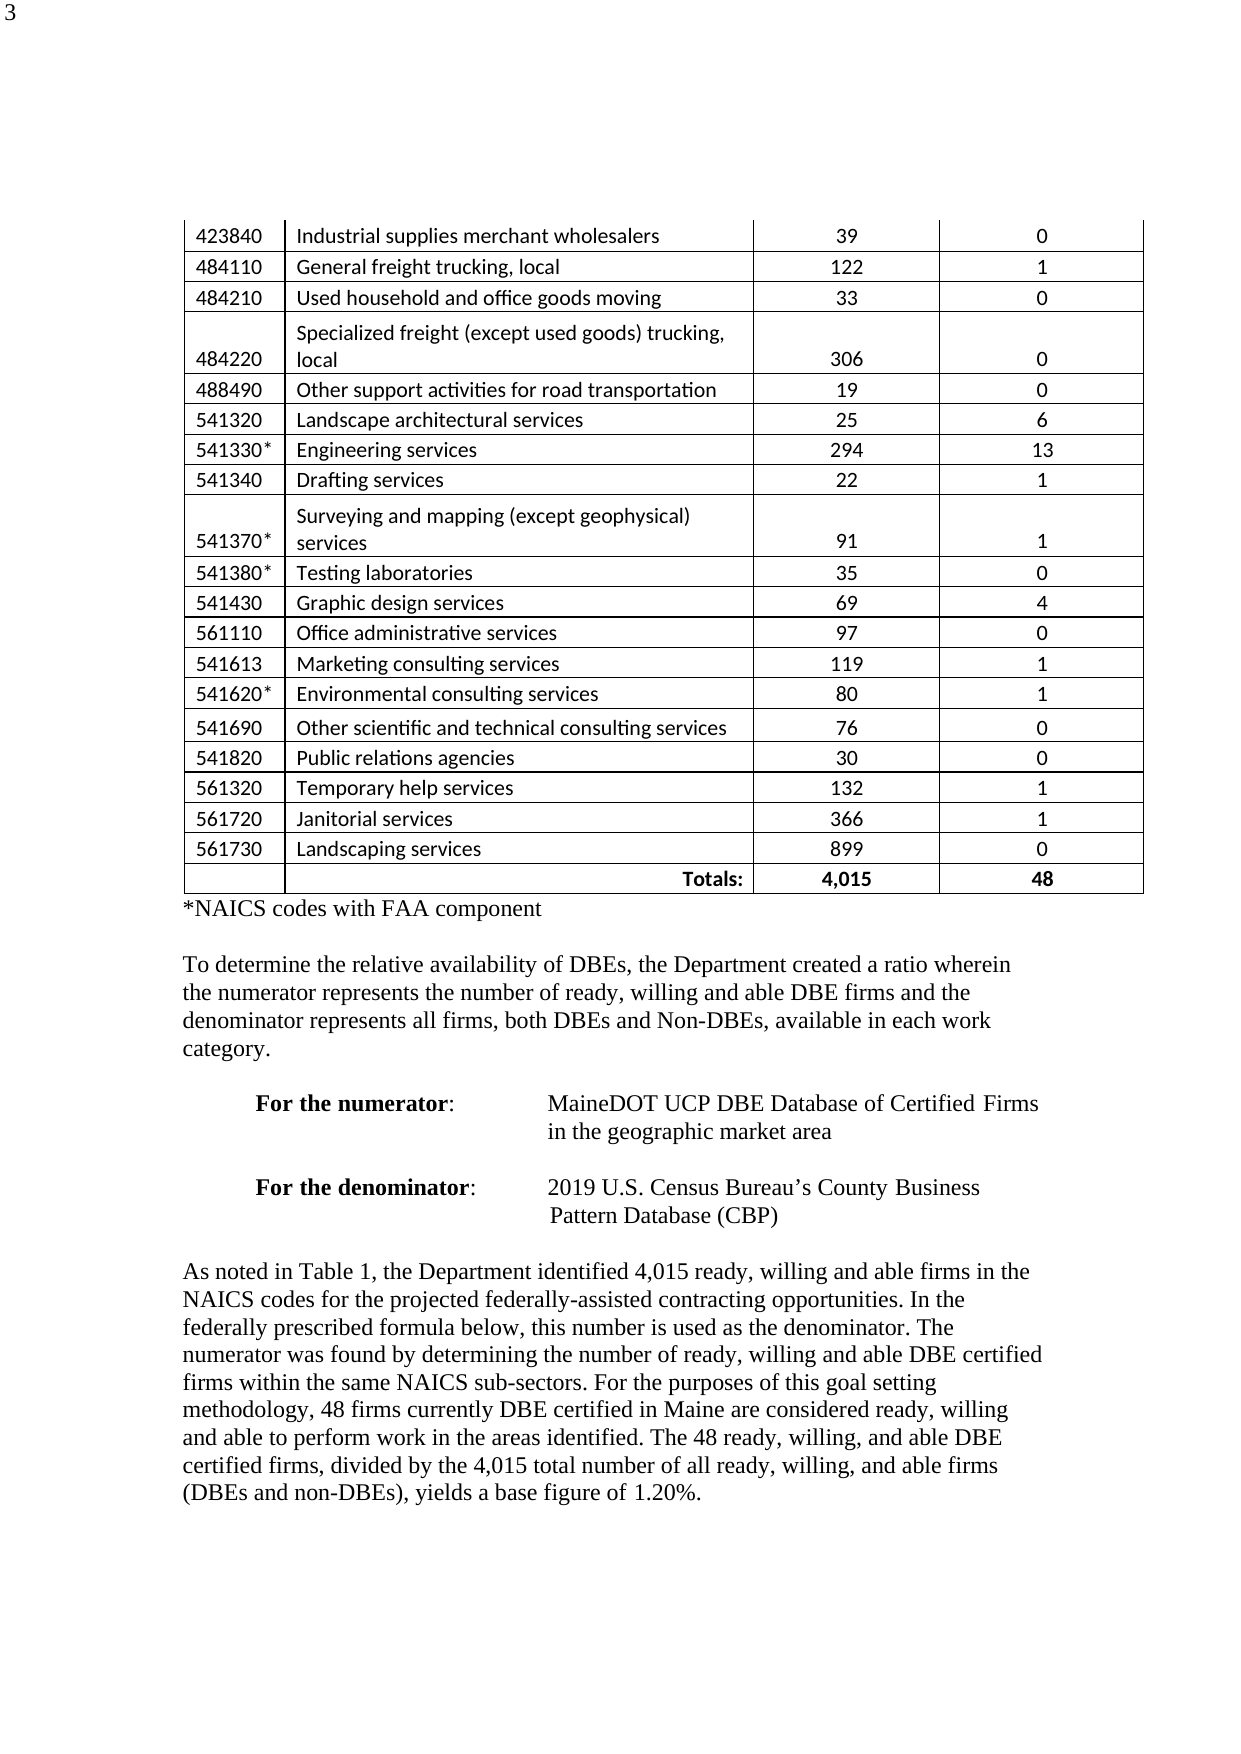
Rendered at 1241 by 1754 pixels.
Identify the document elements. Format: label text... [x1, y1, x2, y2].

text Pattern Database (CBP) [467, 1201, 861, 1229]
table_cell Janitorial services [286, 803, 753, 832]
table_cell 4,015 [754, 864, 939, 893]
table_cell 0 [940, 833, 1143, 862]
table_cell 484110 [185, 252, 284, 281]
table_cell 484210 [185, 282, 284, 311]
table_cell 132 [754, 773, 939, 802]
table_cell Other support activities for road transportation [286, 374, 753, 403]
text For the denominator: 2019 U.S. Census Bureau’s County Business [255, 1173, 1213, 1201]
table_cell 0 [940, 374, 1143, 403]
table_cell Other scientific and technical consulting services [286, 709, 753, 741]
table_cell 69 [754, 587, 939, 616]
table_cell 294 [754, 435, 939, 464]
table_cell 1 [940, 648, 1143, 677]
table_cell 25 [754, 404, 939, 433]
table_cell Landscape architectural services [286, 404, 753, 433]
text in the geographic market area [547, 1117, 1213, 1145]
table_cell [185, 864, 284, 893]
text *NAICS codes with FAA component [182, 894, 1213, 922]
table_cell 1 [940, 678, 1143, 707]
table_cell 4 [940, 587, 1143, 616]
table_cell 1 [940, 252, 1143, 281]
table_cell Public relations agencies [286, 742, 753, 771]
table_cell 119 [754, 648, 939, 677]
table_cell 35 [754, 557, 939, 586]
table_cell 541370* [185, 495, 284, 556]
table_cell 22 [754, 465, 939, 494]
table_cell Surveying and mapping (except geophysical) services [286, 495, 753, 556]
table_cell 0 [940, 742, 1143, 771]
table_header 423840 [185, 220, 284, 251]
table_cell 561730 [185, 833, 284, 862]
table_cell Environmental consulting services [286, 678, 753, 707]
table_cell Temporary help services [286, 773, 753, 802]
text For the numerator: MaineDOT UCP DBE Database of Certified Firms [255, 1089, 1213, 1117]
table_cell 541690 [185, 709, 284, 741]
table_cell 76 [754, 709, 939, 741]
table_cell 484220 [185, 312, 284, 373]
table_cell 488490 [185, 374, 284, 403]
table_cell 1 [940, 773, 1143, 802]
table_cell 561720 [185, 803, 284, 832]
table_cell 1 [940, 465, 1143, 494]
table_cell 48 [940, 864, 1143, 893]
table_cell 0 [940, 312, 1143, 373]
table_cell 366 [754, 803, 939, 832]
text As noted in Table 1, the Department identified 4,015 ready, willing and able firms in the NAICS codes for the projected federally-assisted contracting opportunities. In the federally prescribed formula below, this number is used as the denominator. The numerator was found by determining the number of ready, willing and able DBE certified firms within the same NAICS sub-sectors. For the purposes of this goal setting methodology, 48 firms currently DBE certified in Maine are considered ready, willing and able to perform work in the areas identified. The 48 ready, willing, and able DBE certified firms, divided by the 4,015 total number of all ready, willing, and able firms (DBEs and non-DBEs), yields a base figure of 1.20%. [182, 1257, 1047, 1506]
table_cell 122 [754, 252, 939, 281]
table_header 39 [754, 220, 939, 251]
table_cell 0 [940, 557, 1143, 586]
table_cell 0 [940, 618, 1143, 647]
table_cell 97 [754, 618, 939, 647]
table_cell Testing laboratories [286, 557, 753, 586]
table_cell Used household and office goods moving [286, 282, 753, 311]
table_cell 541340 [185, 465, 284, 494]
table_cell Specialized freight (except used goods) trucking, local [286, 312, 753, 373]
table_cell 541320 [185, 404, 284, 433]
table_cell 541330* [185, 435, 284, 464]
table_cell 561320 [185, 773, 284, 802]
table_cell 541613 [185, 648, 284, 677]
table_cell 306 [754, 312, 939, 373]
table_cell 13 [940, 435, 1143, 464]
table_cell Totals: [286, 864, 753, 893]
text To determine the relative availability of DBEs, the Department created a ratio wherein the numerator represents the number of ready, willing and able DBE firms and the denominator represents all firms, both DBEs and Non-DBEs, available in each work category. [182, 950, 1040, 1061]
table_cell Drafting services [286, 465, 753, 494]
table_cell 0 [940, 709, 1143, 741]
table_cell 80 [754, 678, 939, 707]
table_cell 541380* [185, 557, 284, 586]
table_cell 541430 [185, 587, 284, 616]
table_cell 91 [754, 495, 939, 556]
table_header Industrial supplies merchant wholesalers [286, 220, 753, 251]
table_cell 0 [940, 282, 1143, 311]
table_cell Office administrative services [286, 618, 753, 647]
table_cell Graphic design services [286, 587, 753, 616]
table_cell 1 [940, 495, 1143, 556]
table_cell 561110 [185, 618, 284, 647]
table_cell 30 [754, 742, 939, 771]
table_cell 1 [940, 803, 1143, 832]
table_header 0 [940, 220, 1143, 251]
table_cell Marketing consulting services [286, 648, 753, 677]
table_cell Landscaping services [286, 833, 753, 862]
table_cell 6 [940, 404, 1143, 433]
table_cell 33 [754, 282, 939, 311]
table_cell 19 [754, 374, 939, 403]
table_cell 541620* [185, 678, 284, 707]
table_cell 899 [754, 833, 939, 862]
table_cell Engineering services [286, 435, 753, 464]
table_cell 541820 [185, 742, 284, 771]
table_cell General freight trucking, local [286, 252, 753, 281]
